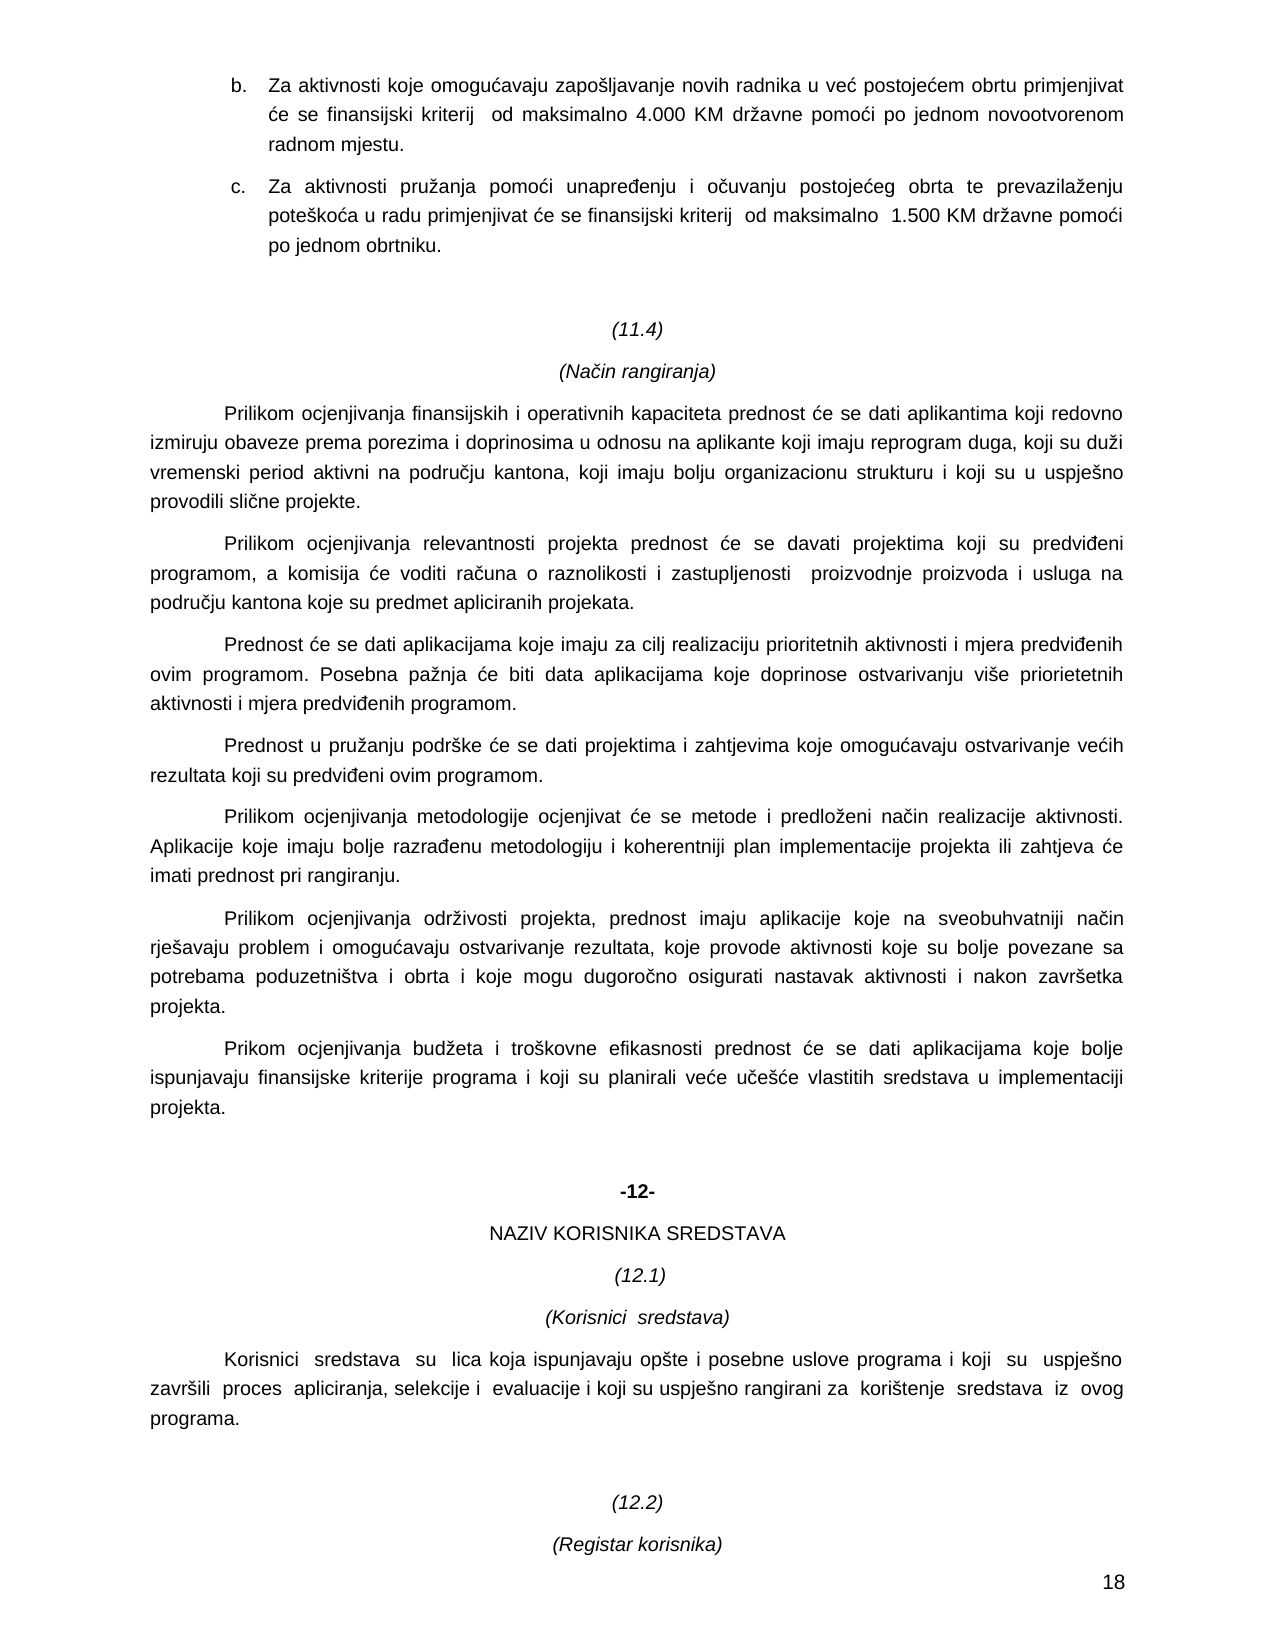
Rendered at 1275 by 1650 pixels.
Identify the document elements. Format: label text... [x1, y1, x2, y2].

text Prednost će se dati aplikacijama koje imaju za cilj realizaciju prioritetnih aktivnosti i mjera predviđenih ovim programom. Posebna pažnja će biti data aplikacijama koje doprinose ostvarivanju više priorietetnih aktivnosti i mjera predviđenih programom. [150, 633, 1125, 715]
text Korisnici sredstava su lica koja ispunjavaju opšte i posebne uslove programa i koji su uspješno završili proces apliciranja, selekcije i evaluacije i koji su uspješno rangirani za korištenje sredstava iz ovog programa. [150, 1348, 1125, 1429]
text (12.2) [150, 1491, 1125, 1513]
text Prilikom ocjenjivanja održivosti projekta, prednost imaju aplikacije koje na sveobuhvatniji način rješavaju problem i omogućavaju ostvarivanje rezultata, koje provode aktivnosti koje su bolje povezane sa potrebama poduzetništva i obrta i koje mogu dugoročno osigurati nastavak aktivnosti i nakon završetka projekta. [150, 906, 1125, 1017]
text (Način rangiranja) [150, 360, 1125, 382]
text Prilikom ocjenjivanja finansijskih i operativnih kapaciteta prednost će se dati aplikantima koji redovno izmiruju obaveze prema porezima i doprinosima u odnosu na aplikante koji imaju reprogram duga, koji su duži vremenski period aktivni na području kantona, koji imaju bolju organizacionu strukturu i koji su u uspješno provodili slične projekte. [150, 402, 1125, 513]
text (Korisnici sredstava) [150, 1306, 1125, 1328]
text Prilikom ocjenjivanja metodologije ocjenjivat će se metode i predloženi način realizacije aktivnosti. Aplikacije koje imaju bolje razrađenu metodologiju i koherentniji plan implementacije projekta ili zahtjeva će imati prednost pri rangiranju. [150, 805, 1125, 887]
text (Registar korisnika) [150, 1532, 1125, 1555]
text -12- [150, 1180, 1125, 1202]
text (11.4) [150, 318, 1125, 340]
text NAZIV KORISNIKA SREDSTAVA [150, 1222, 1125, 1244]
list Za aktivnosti koje omogućavaju zapošljavanje novih radnika u već postojećem obrtu primjenjivat će se finansijski kriterij od maksimalno 4.000 KM državne pomoći po jednom novootvorenom radnom mjestu. [231, 74, 1125, 156]
text Prilikom ocjenjivanja relevantnosti projekta prednost će se davati projektima koji su predviđeni programom, a komisija će voditi računa o raznolikosti i zastupljenosti proizvodnje proizvoda i usluga na području kantona koje su predmet apliciranih projekata. [150, 532, 1125, 614]
text Prikom ocjenjivanja budžeta i troškovne efikasnosti prednost će se dati aplikacijama koje bolje ispunjavaju finansijske kriterije programa i koji su planirali veće učešće vlastitih sredstava u implementaciji projekta. [150, 1037, 1125, 1118]
text Prednost u pružanju podrške će se dati projektima i zahtjevima koje omogućavaju ostvarivanje većih rezultata koji su predviđeni ovim programom. [150, 734, 1125, 786]
text (12.1) [150, 1264, 1125, 1286]
list Za aktivnosti pružanja pomoći unapređenju i očuvanju postojećeg obrta te prevazilaženju poteškoća u radu primjenjivat će se finansijski kriterij od maksimalno 1.500 KM državne pomoći po jednom obrtniku. [231, 175, 1125, 256]
